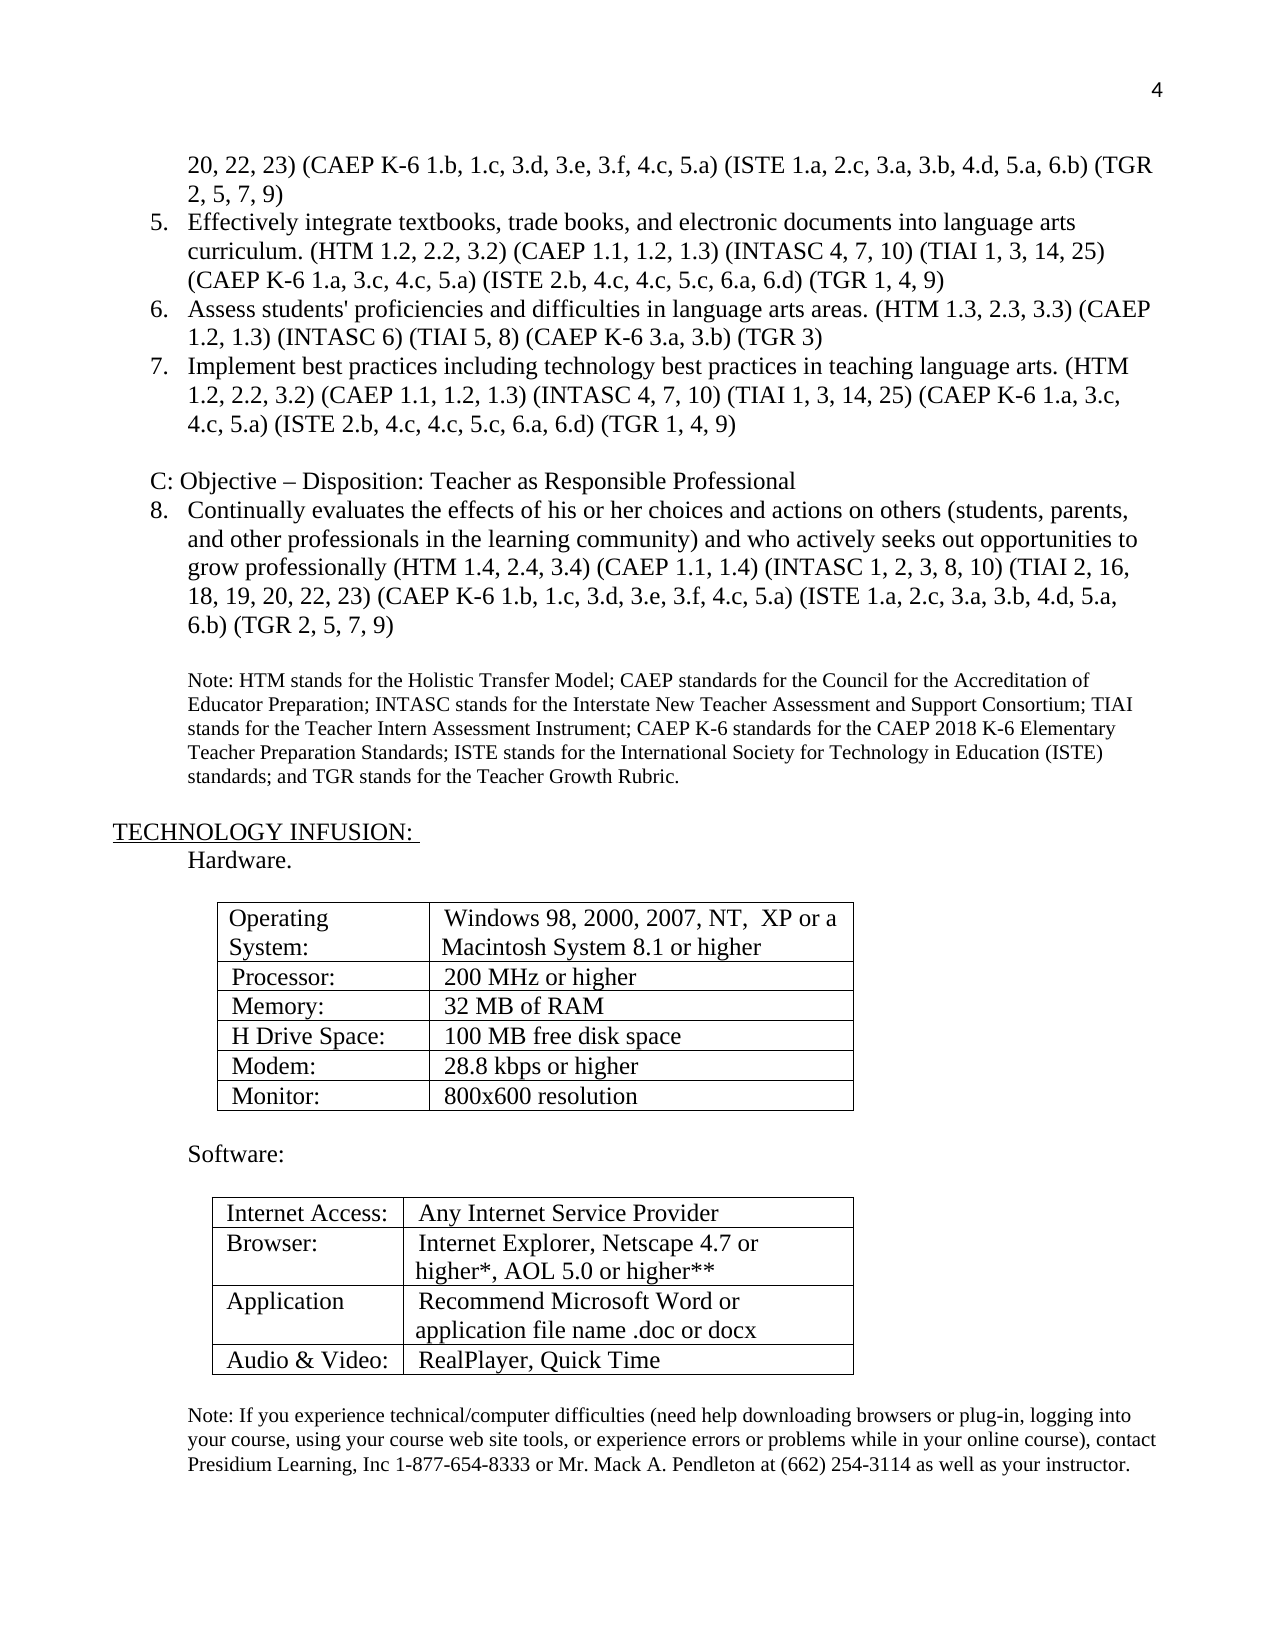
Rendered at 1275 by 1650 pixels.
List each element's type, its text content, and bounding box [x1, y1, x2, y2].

table_cell 100 MB free disk space [430, 1021, 853, 1050]
table_cell Processor: [218, 962, 429, 990]
table_cell Memory: [218, 991, 429, 1020]
table_header Windows 98, 2000, 2007, NT, XP or a Macintosh System 8.1 or higher [430, 903, 853, 961]
table_cell 28.8 kbps or higher [430, 1051, 853, 1080]
text TECHNOLOGY INFUSION: [112, 817, 1162, 845]
table_cell Modem: [218, 1051, 429, 1080]
table_cell 32 MB of RAM [430, 991, 853, 1020]
table_cell Browser: [213, 1228, 403, 1285]
list Assess students' proficiencies and difficulties in language arts areas. (HTM 1.3, 2.3, 3.3) (CAEP 1.2, 1.3) (INTASC 6) (TIAI 5, 8) (CAEP K-6 3.a, 3.b) (TGR 3) [150, 294, 1162, 351]
text Note: HTM stands for the Holistic Transfer Model; CAEP standards for the Council for the Accreditation of Educator Preparation; INTASC stands for the Interstate New Teacher Assessment and Support Consortium; TIAI stands for the Teacher Intern Assessment Instrument; CAEP K-6 standards for the CAEP 2018 K-6 Elementary Teacher Preparation Standards; ISTE stands for the International Society for Technology in Education (ISTE) standards; and TGR stands for the Teacher Growth Rubric. [187, 667, 1162, 788]
table_header Operating System: [218, 903, 429, 961]
table_header Any Internet Service Provider [404, 1198, 853, 1227]
table_cell Audio & Video: [213, 1345, 403, 1373]
table_cell 800x600 resolution [430, 1081, 853, 1109]
table_cell Internet Explorer, Netscape 4.7 or higher*, AOL 5.0 or higher** [404, 1228, 853, 1285]
table_cell 200 MHz or higher [430, 962, 853, 990]
list Continually evaluates the effects of his or her choices and actions on others (students, parents, and other professionals in the learning community) and who actively seeks out opportunities to grow professionally (HTM 1.4, 2.4, 3.4) (CAEP 1.1, 1.4) (INTASC 1, 2, 3, 8, 10) (TIAI 2, 16, 18, 19, 20, 22, 23) (CAEP K-6 1.b, 1.c, 3.d, 3.e, 3.f, 4.c, 5.a) (ISTE 1.a, 2.c, 3.a, 3.b, 4.d, 5.a, 6.b) (TGR 2, 5, 7, 9) [150, 495, 1162, 639]
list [150, 150, 1162, 207]
table_cell RealPlayer, Quick Time [404, 1345, 853, 1373]
table_cell Recommend Microsoft Word or application file name .doc or docx [404, 1286, 853, 1344]
text Software: [112, 1139, 1162, 1168]
text Note: If you experience technical/computer difficulties (need help downloading browsers or plug-in, logging into your course, using your course web site tools, or experience errors or problems while in your online course), contact Presidium Learning, Inc 1-877-654-8333 or Mr. Mack A. Pendleton at (662) 254-3114 as well as your instructor. [187, 1403, 1162, 1476]
table_header Internet Access: [213, 1198, 403, 1227]
table_cell Application [213, 1286, 403, 1344]
text Hardware. [112, 845, 1162, 874]
list Effectively integrate textbooks, trade books, and electronic documents into language arts curriculum. (HTM 1.2, 2.2, 3.2) (CAEP 1.1, 1.2, 1.3) (INTASC 4, 7, 10) (TIAI 1, 3, 14, 25) (CAEP K-6 1.a, 3.c, 4.c, 5.a) (ISTE 2.b, 4.c, 4.c, 5.c, 6.a, 6.d) (TGR 1, 4, 9) [150, 207, 1162, 294]
table_cell Monitor: [218, 1081, 429, 1109]
list Implement best practices including technology best practices in teaching language arts. (HTM 1.2, 2.2, 3.2) (CAEP 1.1, 1.2, 1.3) (INTASC 4, 7, 10) (TIAI 1, 3, 14, 25) (CAEP K-6 1.a, 3.c, 4.c, 5.a) (ISTE 2.b, 4.c, 4.c, 5.c, 6.a, 6.d) (TGR 1, 4, 9) [150, 351, 1162, 437]
table_cell H Drive Space: [218, 1021, 429, 1050]
text C: Objective – Disposition: Teacher as Responsible Professional [112, 466, 1162, 495]
